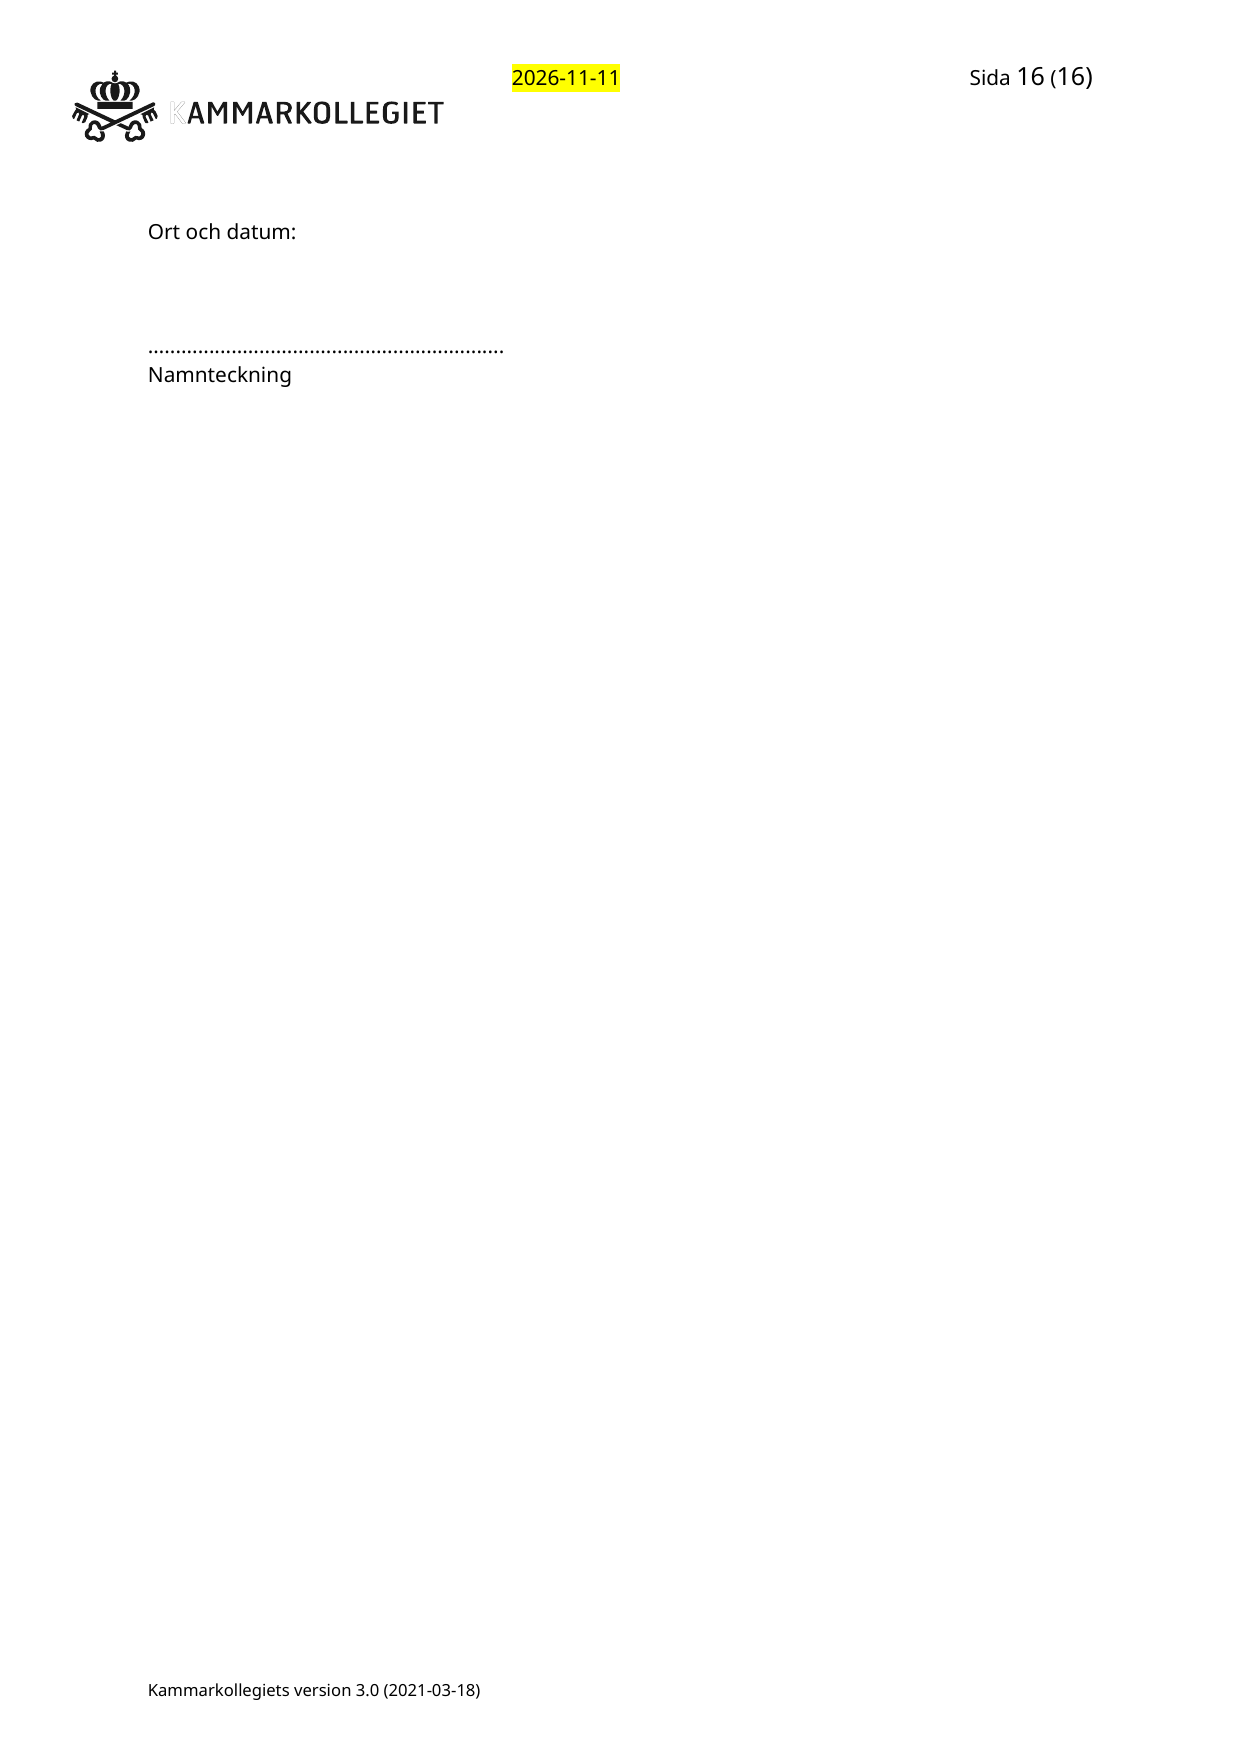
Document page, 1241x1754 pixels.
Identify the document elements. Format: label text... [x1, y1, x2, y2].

text Ort och datum: [148, 217, 1092, 246]
text Namnteckning [148, 360, 1092, 388]
text …............................................................. [148, 331, 1092, 360]
